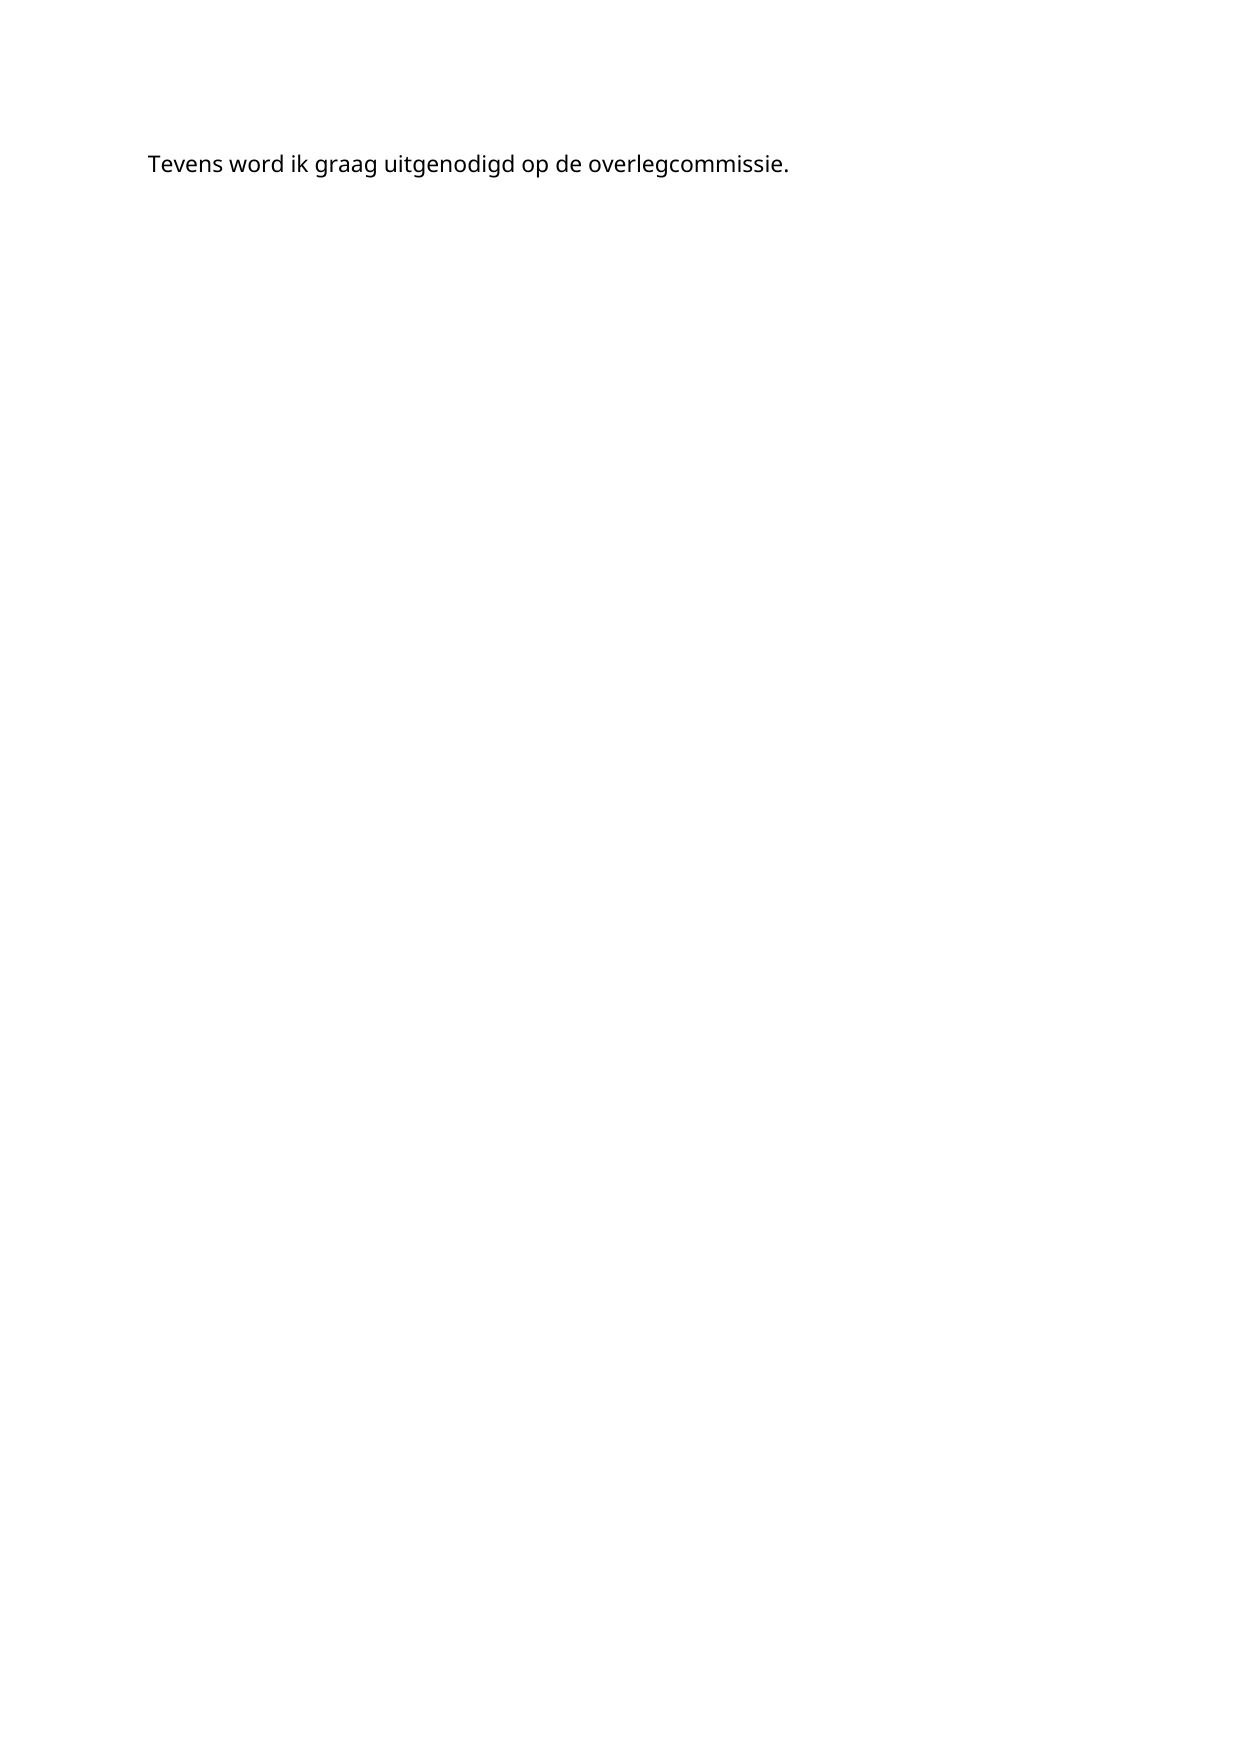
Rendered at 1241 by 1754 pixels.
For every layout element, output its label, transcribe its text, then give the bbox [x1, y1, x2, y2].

text Tevens word ik graag uitgenodigd op de overlegcommissie. [148, 148, 1093, 179]
